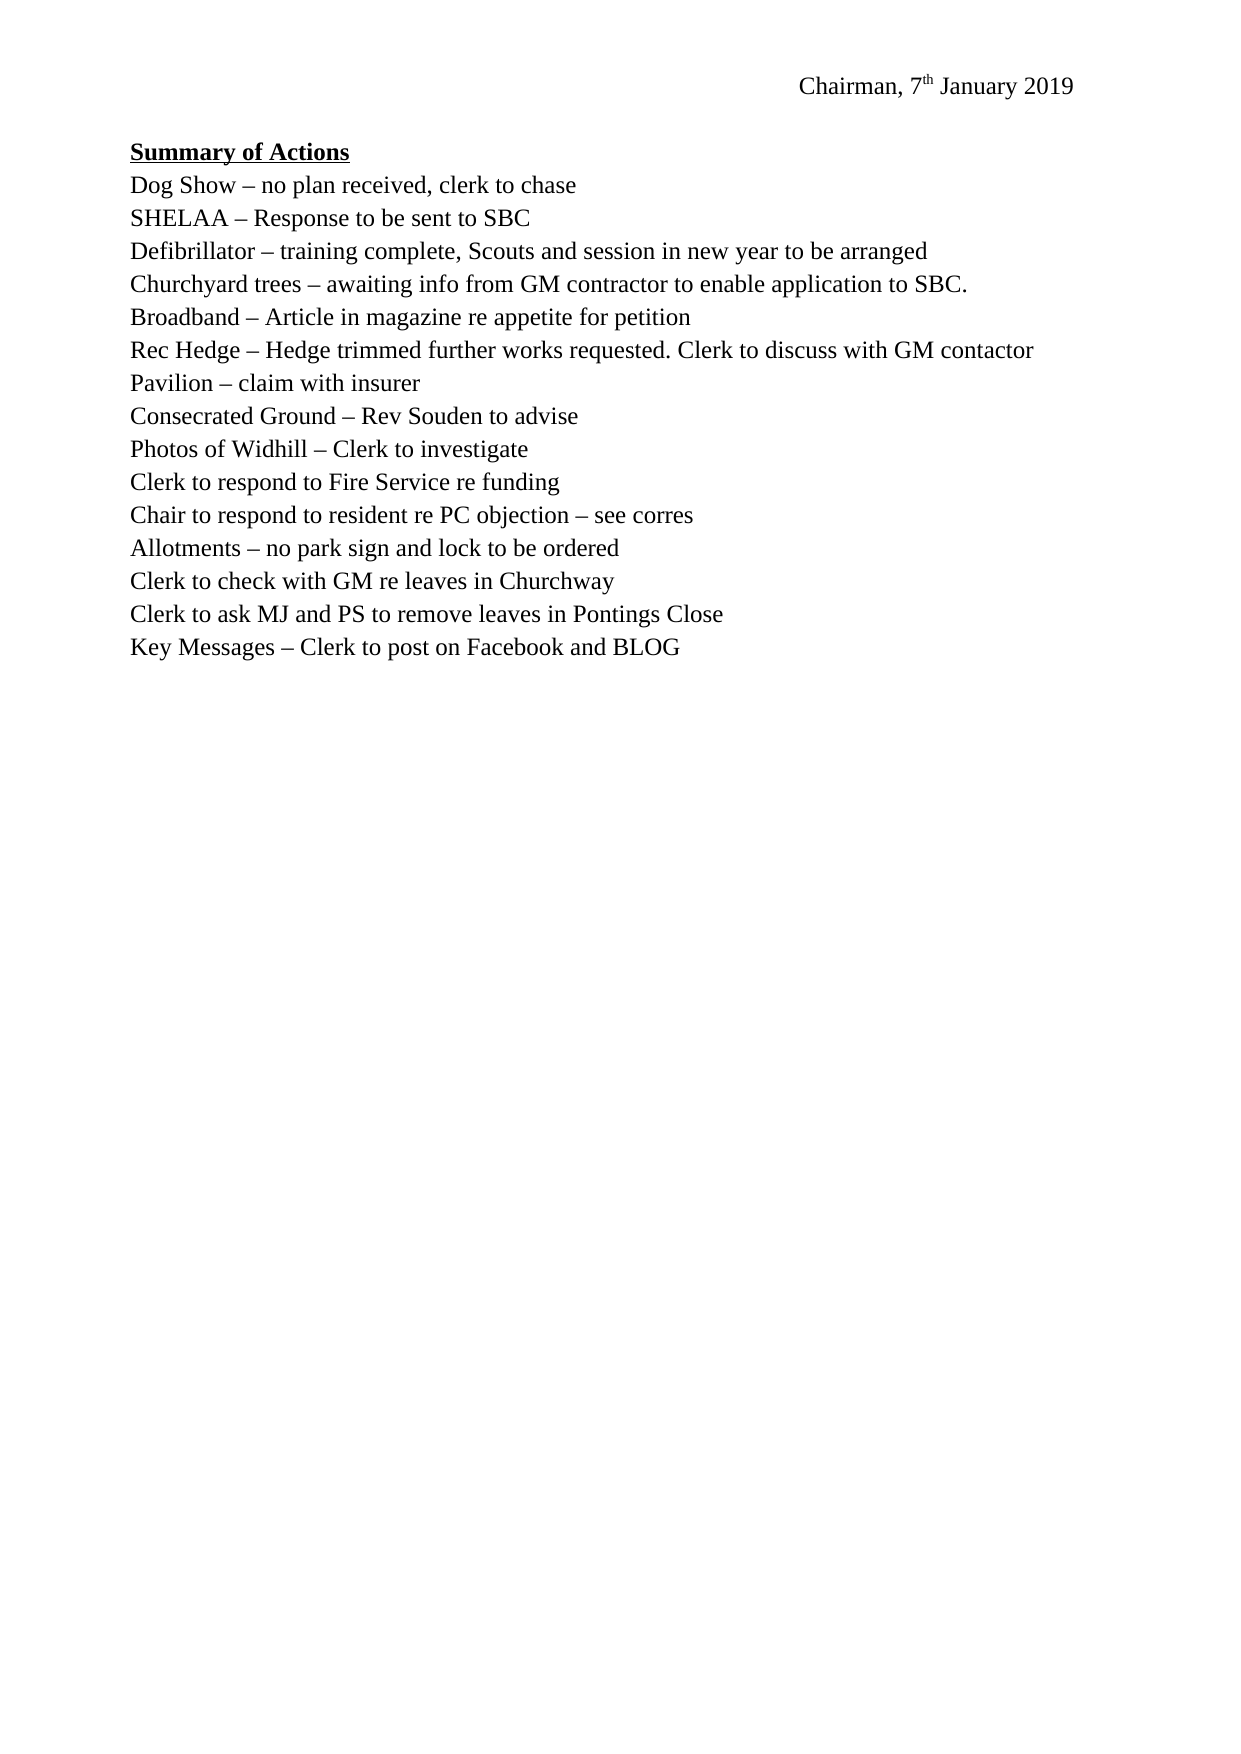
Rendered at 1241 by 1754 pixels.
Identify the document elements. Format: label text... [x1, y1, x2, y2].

text Dog Show – no plan received, clerk to chase [130, 170, 1146, 199]
text Clerk to check with GM re leaves in Churchway [130, 566, 1146, 595]
text Clerk to respond to Fire Service re funding [130, 467, 1146, 496]
text Chair to respond to resident re PC objection – see corres [130, 500, 1146, 529]
text Rec Hedge – Hedge trimmed further works requested. Clerk to discuss with GM contactor [130, 335, 1146, 364]
text Clerk to ask MJ and PS to remove leaves in Pontings Close [130, 599, 1146, 628]
text Key Messages – Clerk to post on Facebook and BLOG [130, 632, 1146, 661]
text Photos of Widhill – Clerk to investigate [130, 434, 1146, 463]
text Defibrillator – training complete, Scouts and session in new year to be arranged [130, 236, 1146, 265]
text Chairman, 7th January 2019 [130, 71, 1146, 99]
text Summary of Actions [130, 137, 1146, 166]
text Broadband – Article in magazine re appetite for petition [130, 302, 1146, 331]
text Pavilion – claim with insurer [130, 368, 1146, 397]
text Allotments – no park sign and lock to be ordered [130, 533, 1146, 562]
text SHELAA – Response to be sent to SBC [130, 203, 1146, 232]
text Consecrated Ground – Rev Souden to advise [130, 401, 1146, 430]
text Churchyard trees – awaiting info from GM contractor to enable application to SBC. [130, 269, 1146, 298]
